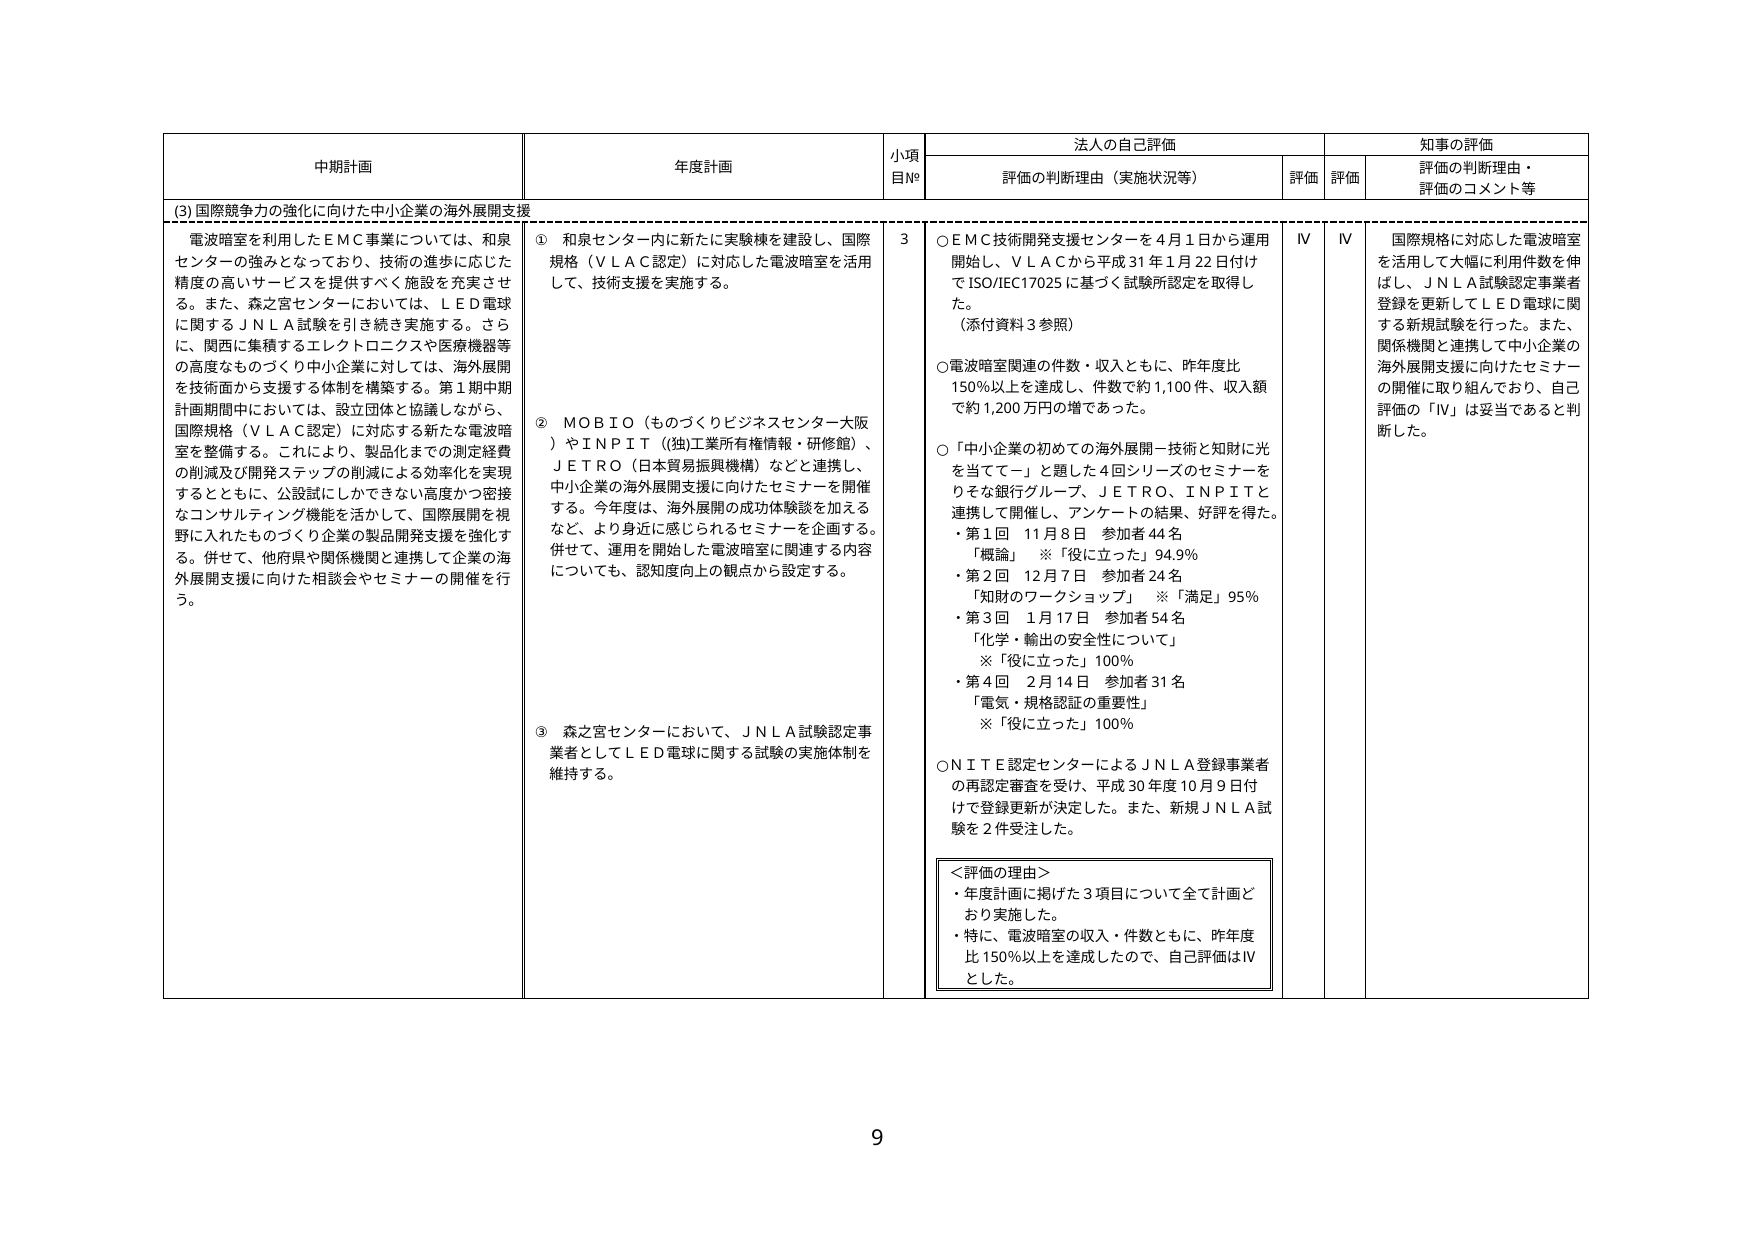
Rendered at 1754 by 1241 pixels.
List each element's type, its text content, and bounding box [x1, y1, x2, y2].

table_cell [1366, 221, 1588, 229]
table_cell [1366, 992, 1588, 998]
table_cell 評価 [1325, 156, 1365, 198]
table_cell Ⅳ [1283, 229, 1324, 992]
table_cell [525, 221, 883, 229]
table_cell [1325, 221, 1365, 229]
table_header 小項 目№ [884, 134, 924, 198]
table_header 中期計画 [164, 134, 522, 198]
table_cell [1283, 221, 1324, 229]
table_cell [926, 221, 1282, 229]
table_cell 評価 [1283, 156, 1324, 198]
table_cell [1283, 992, 1324, 998]
table_cell 評価の判断理由（実施状況等） [926, 156, 1282, 198]
table_cell (3) 国際競争力の強化に向けた中小企業の海外展開支援 [164, 200, 1588, 221]
table_header 年度計画 [525, 134, 883, 198]
table_cell [164, 992, 522, 998]
table_cell 評価の判断理由・ 評価のコメント等 [1366, 156, 1588, 198]
table_cell 3 [884, 229, 924, 992]
table_header 知事の評価 [1325, 134, 1588, 155]
table_cell ① 和泉センター内に新たに実験棟を建設し、国際規格（ＶＬＡＣ認定）に対応した電波暗室を活用して、技術支援を実施する。 ② ＭＯＢＩＯ（ものづくりビジネスセンター大阪 ）やＩＮＰＩＴ（(独)工業所有権情報・研修館）、 ＪＥＴＲＯ（日本貿易振興機構）などと連携し、中小企業の海外展開支援に向けたセミナーを開催する。今年度は、海外展開の成功体験談を加える など、より身近に感じられるセミナーを企画する。 併せて、運用を開始した電波暗室に関連する内容についても、認知度向上の観点から設定する。 ③ 森之宮センターにおいて、ＪＮＬＡ試験認定事業者としてＬＥＤ電球に関する試験の実施体制を維持する。 [525, 229, 883, 992]
table_cell ○ＥＭＣ技術開発支援センターを４月１日から運用開始し、ＶＬＡＣから平成31年１月22日付けでISO/IEC17025に基づく試験所認定を取得した。 （添付資料３参照） ○電波暗室関連の件数・収入ともに、昨年度比150％以上を達成し、件数で約1,100件、収入額で約1,200万円の増であった。 ○「中小企業の初めての海外展開－技術と知財に光を当てて－」と題した４回シリーズのセミナーをりそな銀行グループ、ＪＥＴＲＯ、ＩＮＰＩＴと 連携して開催し、アンケートの結果、好評を得た。 ・第１回 11月８日 参加者44名 「概論」 ※「役に立った」94.9％ ・第２回 12月７日 参加者24名 「知財のワークショップ」 ※「満足」95％ ・第３回 １月17日 参加者54名 「化学・輸出の安全性について」 ※「役に立った」100％ ・第４回 ２月14日 参加者31名 「電気・規格認証の重要性」 ※「役に立った」100％ ○ＮＩＴＥ認定センターによるＪＮＬＡ登録事業者の再認定審査を受け、平成30年度10月９日付けで登録更新が決定した。また、新規ＪＮＬＡ試験を２件受注した。 [926, 229, 1282, 992]
table_cell [164, 221, 522, 229]
table_cell 国際規格に対応した電波暗室を活用して大幅に利用件数を伸ばし、ＪＮＬＡ試験認定事業者登録を更新してＬＥＤ電球に関する新規試験を行った。また、関係機関と連携して中小企業の海外展開支援に向けたセミナーの開催に取り組んでおり、自己評価の「Ⅳ」は妥当であると判断した。 [1366, 229, 1588, 992]
table_cell [1325, 992, 1365, 998]
table_cell [884, 221, 924, 229]
table_cell [884, 992, 924, 998]
table_cell Ⅳ [1325, 229, 1365, 992]
table_cell [525, 992, 883, 998]
table_cell [926, 992, 1282, 998]
table_header 法人の自己評価 [926, 134, 1324, 155]
table_cell 電波暗室を利用したＥＭＣ事業については、和泉センターの強みとなっており、技術の進歩に応じた精度の高いサービスを提供すべく施設を充実させる。また、森之宮センターにおいては、ＬＥＤ電球に関するＪＮＬＡ試験を引き続き実施する。さらに、関西に集積するエレクトロニクスや医療機器等の高度なものづくり中小企業に対しては、海外展開を技術面から支援する体制を構築する。第１期中期計画期間中においては、設立団体と協議しながら、国際規格（ＶＬＡＣ認定）に対応する新たな電波暗室を整備する。これにより、製品化までの測定経費の削減及び開発ステップの削減による効率化を実現するとともに、公設試にしかできない高度かつ密接なコンサルティング機能を活かして、国際展開を視野に入れたものづくり企業の製品開発支援を強化する。併せて、他府県や関係機関と連携して企業の海外展開支援に向けた相談会やセミナーの開催を行う。 [164, 229, 522, 992]
